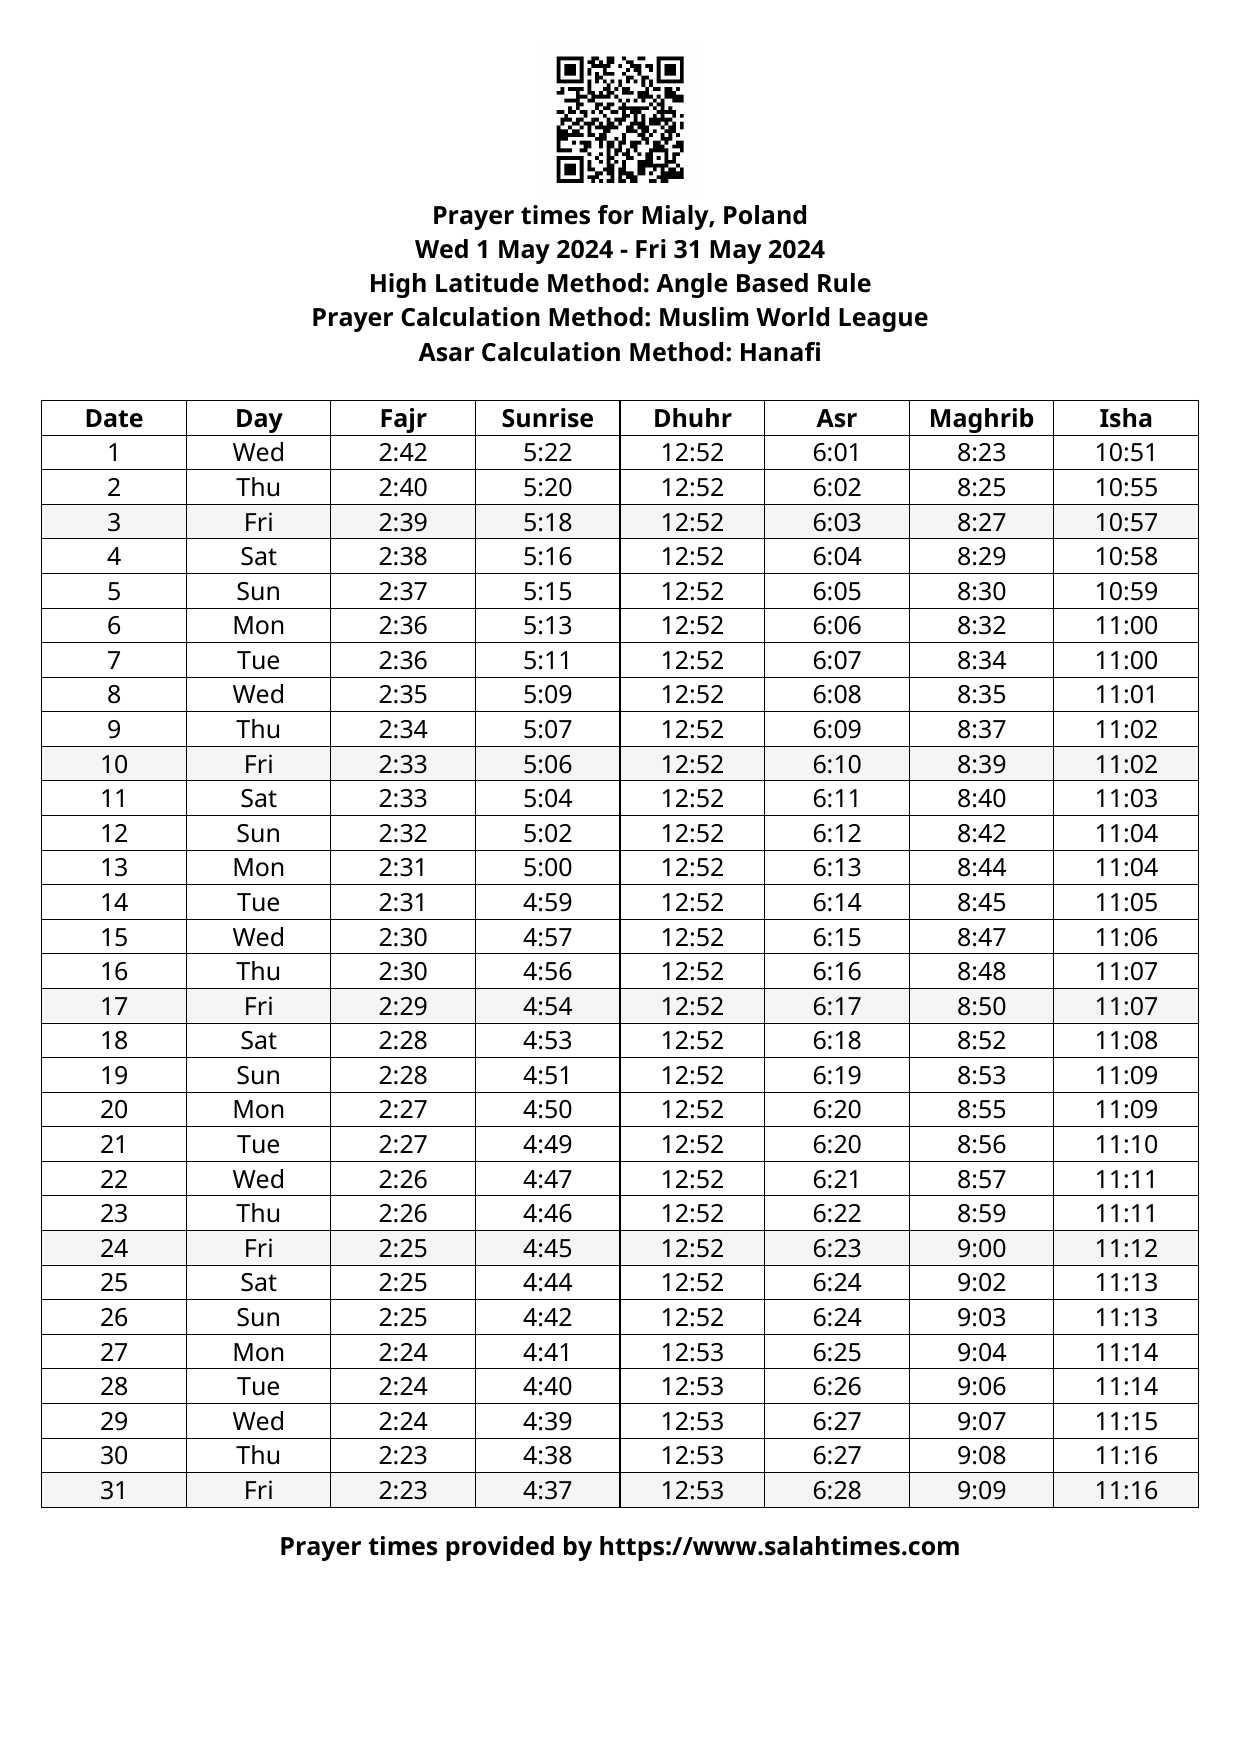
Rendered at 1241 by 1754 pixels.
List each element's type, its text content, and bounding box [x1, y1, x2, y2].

table_cell Fri [187, 1231, 330, 1264]
table_cell 2:25 [331, 1231, 475, 1264]
table_cell 1 [42, 436, 186, 469]
table_cell 6:14 [765, 885, 909, 919]
table_cell 12:52 [621, 539, 764, 573]
table_cell Sat [187, 781, 330, 815]
table_cell 11:13 [1054, 1300, 1198, 1334]
table_cell 10:59 [1054, 574, 1198, 607]
table_cell 6:20 [765, 1127, 909, 1161]
table_cell 2:29 [331, 989, 475, 1022]
table_cell 8:27 [910, 505, 1053, 538]
text High Latitude Method: Angle Based Rule [42, 266, 1198, 300]
table_cell 11:11 [1054, 1196, 1198, 1230]
text Asar Calculation Method: Hanafi [42, 334, 1198, 368]
table_cell 8:59 [910, 1196, 1053, 1230]
table_cell 22 [42, 1162, 186, 1195]
table_cell 12:52 [621, 1024, 764, 1057]
table_cell 6:17 [765, 989, 909, 1022]
table_cell 2:40 [331, 470, 475, 504]
table_cell 2:31 [331, 851, 475, 884]
table_cell 8:45 [910, 885, 1053, 919]
table_cell 2:30 [331, 954, 475, 988]
table_cell 12:52 [621, 609, 764, 642]
table_cell 11:06 [1054, 920, 1198, 953]
table_cell 11:14 [1054, 1335, 1198, 1368]
table_cell 2:36 [331, 609, 475, 642]
table_cell Wed [187, 678, 330, 711]
table_cell 8 [42, 678, 186, 711]
table_cell 2:34 [331, 712, 475, 746]
table_cell 2:33 [331, 781, 475, 815]
table_cell 6:15 [765, 920, 909, 953]
table_cell 12:52 [621, 747, 764, 780]
table_cell 17 [42, 989, 186, 1022]
table_cell 4:41 [476, 1335, 619, 1368]
text Prayer times provided by https://www.salahtimes.com [42, 1528, 1198, 1563]
table_cell Sun [187, 1058, 330, 1092]
table_cell 10:51 [1054, 436, 1198, 469]
table_cell 12:52 [621, 436, 764, 469]
table_cell 6:24 [765, 1266, 909, 1299]
table_cell 8:29 [910, 539, 1053, 573]
table_cell 25 [42, 1266, 186, 1299]
table_cell 4:44 [476, 1266, 619, 1299]
table_cell 26 [42, 1300, 186, 1334]
table_header Isha [1054, 401, 1198, 434]
table_cell 6:09 [765, 712, 909, 746]
table_cell 5:11 [476, 643, 619, 677]
table_cell Fri [187, 989, 330, 1022]
table_header Date [42, 401, 186, 434]
table_cell 3 [42, 505, 186, 538]
table_cell 4:42 [476, 1300, 619, 1334]
table_cell 4:39 [476, 1404, 619, 1437]
table_cell 11:05 [1054, 885, 1198, 919]
table_cell 6:05 [765, 574, 909, 607]
table_cell 12:52 [621, 678, 764, 711]
table_cell Wed [187, 920, 330, 953]
table_cell 8:53 [910, 1058, 1053, 1092]
table_cell 14 [42, 885, 186, 919]
table_cell 5:16 [476, 539, 619, 573]
table_cell 12:52 [621, 781, 764, 815]
table_cell 15 [42, 920, 186, 953]
table_cell 11:02 [1054, 712, 1198, 746]
table_cell 5:06 [476, 747, 619, 780]
table_cell Wed [187, 436, 330, 469]
table_cell Thu [187, 1439, 330, 1472]
table_cell Sat [187, 1266, 330, 1299]
table_cell 12:52 [621, 712, 764, 746]
table_cell Tue [187, 1369, 330, 1403]
table_cell 6:28 [765, 1473, 909, 1507]
table_cell 2:30 [331, 920, 475, 953]
table_cell 4:49 [476, 1127, 619, 1161]
table_cell 2:36 [331, 643, 475, 677]
table_cell 12:52 [621, 954, 764, 988]
table_cell 27 [42, 1335, 186, 1368]
table_cell 11:07 [1054, 989, 1198, 1022]
table_cell 6:27 [765, 1439, 909, 1472]
table_cell 11:00 [1054, 609, 1198, 642]
table_cell 11:15 [1054, 1404, 1198, 1437]
table_cell 6:07 [765, 643, 909, 677]
table_header Day [187, 401, 330, 434]
table_cell 12:53 [621, 1439, 764, 1472]
table_cell 28 [42, 1369, 186, 1403]
table_cell 30 [42, 1439, 186, 1472]
table_cell Sun [187, 1300, 330, 1334]
table_cell Tue [187, 643, 330, 677]
table_cell 5:09 [476, 678, 619, 711]
table_cell 2:32 [331, 816, 475, 849]
table_cell 11:08 [1054, 1024, 1198, 1057]
table_cell 6:19 [765, 1058, 909, 1092]
table_cell 4:37 [476, 1473, 619, 1507]
table_cell 9:06 [910, 1369, 1053, 1403]
table_cell 8:44 [910, 851, 1053, 884]
table_cell 6:25 [765, 1335, 909, 1368]
table_cell 8:42 [910, 816, 1053, 849]
table_cell 6:22 [765, 1196, 909, 1230]
table_cell 19 [42, 1058, 186, 1092]
table_cell 12 [42, 816, 186, 849]
table_cell 12:52 [621, 505, 764, 538]
table_cell Tue [187, 1127, 330, 1161]
table_cell 2:33 [331, 747, 475, 780]
table_cell 31 [42, 1473, 186, 1507]
table_cell 11:14 [1054, 1369, 1198, 1403]
table_cell 8:50 [910, 989, 1053, 1022]
table_cell 6:18 [765, 1024, 909, 1057]
table_cell Thu [187, 712, 330, 746]
table_cell 4:47 [476, 1162, 619, 1195]
table_cell 2:26 [331, 1196, 475, 1230]
table_cell 8:40 [910, 781, 1053, 815]
table_cell 5:02 [476, 816, 619, 849]
table_cell 9:02 [910, 1266, 1053, 1299]
table_cell 6:02 [765, 470, 909, 504]
table_cell 12:53 [621, 1335, 764, 1368]
table_cell 4:46 [476, 1196, 619, 1230]
table_cell 8:56 [910, 1127, 1053, 1161]
table_cell 8:52 [910, 1024, 1053, 1057]
table_cell 12:52 [621, 1231, 764, 1264]
table_cell 11:07 [1054, 954, 1198, 988]
table_cell 4:38 [476, 1439, 619, 1472]
table_cell 9:07 [910, 1404, 1053, 1437]
table_cell 8:48 [910, 954, 1053, 988]
table_cell 8:34 [910, 643, 1053, 677]
table_cell 12:52 [621, 989, 764, 1022]
table_cell 6:12 [765, 816, 909, 849]
table_cell 4 [42, 539, 186, 573]
table_cell 12:52 [621, 1300, 764, 1334]
table_cell 6:27 [765, 1404, 909, 1437]
table_cell 5:04 [476, 781, 619, 815]
table_cell 6:08 [765, 678, 909, 711]
table_cell 12:52 [621, 1127, 764, 1161]
table_cell 11:11 [1054, 1162, 1198, 1195]
table_cell 9:09 [910, 1473, 1053, 1507]
table_cell 6:13 [765, 851, 909, 884]
table_cell Thu [187, 470, 330, 504]
table_cell 5:00 [476, 851, 619, 884]
table_cell Mon [187, 1335, 330, 1368]
table_cell 8:32 [910, 609, 1053, 642]
table_cell 29 [42, 1404, 186, 1437]
table_cell 12:52 [621, 470, 764, 504]
table_cell 6:01 [765, 436, 909, 469]
table_cell 5:15 [476, 574, 619, 607]
table_cell 4:54 [476, 989, 619, 1022]
table_cell 12:52 [621, 1093, 764, 1126]
table_cell 2:42 [331, 436, 475, 469]
table_cell 8:39 [910, 747, 1053, 780]
table_cell 11:04 [1054, 851, 1198, 884]
table_cell 2:24 [331, 1404, 475, 1437]
table_cell 9:08 [910, 1439, 1053, 1472]
table_cell 5:13 [476, 609, 619, 642]
table_cell Mon [187, 609, 330, 642]
table_cell 2:39 [331, 505, 475, 538]
table_cell 6 [42, 609, 186, 642]
table_cell 12:52 [621, 920, 764, 953]
table_cell 5:20 [476, 470, 619, 504]
table_cell 2:23 [331, 1473, 475, 1507]
table_cell 12:52 [621, 816, 764, 849]
table_cell 11:03 [1054, 781, 1198, 815]
table_cell Fri [187, 747, 330, 780]
table_header Fajr [331, 401, 475, 434]
table_cell 8:57 [910, 1162, 1053, 1195]
table_cell 11:13 [1054, 1266, 1198, 1299]
table_cell 4:40 [476, 1369, 619, 1403]
table_cell 6:10 [765, 747, 909, 780]
table_cell 2:28 [331, 1024, 475, 1057]
table_cell Fri [187, 505, 330, 538]
table_cell 12:52 [621, 643, 764, 677]
table_cell 10 [42, 747, 186, 780]
table_cell 6:26 [765, 1369, 909, 1403]
table_cell Mon [187, 851, 330, 884]
table_cell 10:57 [1054, 505, 1198, 538]
table_cell 24 [42, 1231, 186, 1264]
table_cell 11:10 [1054, 1127, 1198, 1161]
table_cell 4:50 [476, 1093, 619, 1126]
table_cell 2:25 [331, 1300, 475, 1334]
table_cell Wed [187, 1162, 330, 1195]
table_cell 8:30 [910, 574, 1053, 607]
table_cell 9:04 [910, 1335, 1053, 1368]
table_cell 11:02 [1054, 747, 1198, 780]
table_cell 10:55 [1054, 470, 1198, 504]
table_cell 4:45 [476, 1231, 619, 1264]
table_cell 12:52 [621, 574, 764, 607]
table_cell 6:24 [765, 1300, 909, 1334]
table_cell 11:12 [1054, 1231, 1198, 1264]
table_cell 4:53 [476, 1024, 619, 1057]
table_cell 13 [42, 851, 186, 884]
table_cell 9:03 [910, 1300, 1053, 1334]
table_cell 11:09 [1054, 1058, 1198, 1092]
table_cell 4:51 [476, 1058, 619, 1092]
table_cell 12:53 [621, 1404, 764, 1437]
table_cell 2 [42, 470, 186, 504]
table_cell 6:21 [765, 1162, 909, 1195]
table_cell 6:04 [765, 539, 909, 573]
table_cell 11:01 [1054, 678, 1198, 711]
table_cell 11:16 [1054, 1439, 1198, 1472]
table_cell Wed [187, 1404, 330, 1437]
table_cell 23 [42, 1196, 186, 1230]
table_cell 8:47 [910, 920, 1053, 953]
table_cell 20 [42, 1093, 186, 1126]
table_cell 8:35 [910, 678, 1053, 711]
table_cell 6:03 [765, 505, 909, 538]
table_cell 6:11 [765, 781, 909, 815]
table_cell 2:31 [331, 885, 475, 919]
table_cell 11 [42, 781, 186, 815]
table_header Maghrib [910, 401, 1053, 434]
table_cell 8:55 [910, 1093, 1053, 1126]
table_cell 2:27 [331, 1127, 475, 1161]
table_cell Sun [187, 816, 330, 849]
table_header Asr [765, 401, 909, 434]
table_cell 18 [42, 1024, 186, 1057]
table_cell 12:52 [621, 885, 764, 919]
table_cell 12:53 [621, 1369, 764, 1403]
table_cell 21 [42, 1127, 186, 1161]
table_cell Tue [187, 885, 330, 919]
table_cell 4:57 [476, 920, 619, 953]
table_cell 6:20 [765, 1093, 909, 1126]
table_cell 5:07 [476, 712, 619, 746]
table_cell 2:27 [331, 1093, 475, 1126]
table_cell 5:22 [476, 436, 619, 469]
table_cell 10:58 [1054, 539, 1198, 573]
table_cell 11:16 [1054, 1473, 1198, 1507]
table_cell 2:23 [331, 1439, 475, 1472]
table_cell 4:56 [476, 954, 619, 988]
table_cell 16 [42, 954, 186, 988]
table_cell Sat [187, 1024, 330, 1057]
table_header Sunrise [476, 401, 619, 434]
table_cell 2:24 [331, 1335, 475, 1368]
table_cell 2:35 [331, 678, 475, 711]
text Wed 1 May 2024 - Fri 31 May 2024 [42, 232, 1198, 266]
table_cell 2:38 [331, 539, 475, 573]
table_cell 9 [42, 712, 186, 746]
table_cell 11:09 [1054, 1093, 1198, 1126]
table_cell 2:24 [331, 1369, 475, 1403]
table_cell 6:16 [765, 954, 909, 988]
table_cell 8:23 [910, 436, 1053, 469]
table_cell 7 [42, 643, 186, 677]
table_cell 6:06 [765, 609, 909, 642]
table_cell 12:52 [621, 1058, 764, 1092]
text Prayer Calculation Method: Muslim World League [42, 300, 1198, 334]
table_cell 12:52 [621, 1266, 764, 1299]
picture [542, 41, 699, 198]
table_cell 9:00 [910, 1231, 1053, 1264]
table_cell 8:25 [910, 470, 1053, 504]
table_cell 2:37 [331, 574, 475, 607]
table_cell 5:18 [476, 505, 619, 538]
table_cell 2:26 [331, 1162, 475, 1195]
table_cell 4:59 [476, 885, 619, 919]
table_cell 11:04 [1054, 816, 1198, 849]
table_cell 12:52 [621, 1162, 764, 1195]
table_cell Thu [187, 1196, 330, 1230]
table_cell Fri [187, 1473, 330, 1507]
table_header Dhuhr [621, 401, 764, 434]
text Prayer times for Mialy, Poland [42, 198, 1198, 232]
table_cell 12:52 [621, 851, 764, 884]
table_cell 12:52 [621, 1196, 764, 1230]
table_cell Thu [187, 954, 330, 988]
table_cell 11:00 [1054, 643, 1198, 677]
table_cell 8:37 [910, 712, 1053, 746]
table_cell Sun [187, 574, 330, 607]
table_cell 2:25 [331, 1266, 475, 1299]
table_cell 5 [42, 574, 186, 607]
table_cell Mon [187, 1093, 330, 1126]
table_cell 2:28 [331, 1058, 475, 1092]
table_cell 12:53 [621, 1473, 764, 1507]
table_cell Sat [187, 539, 330, 573]
table_cell 6:23 [765, 1231, 909, 1264]
